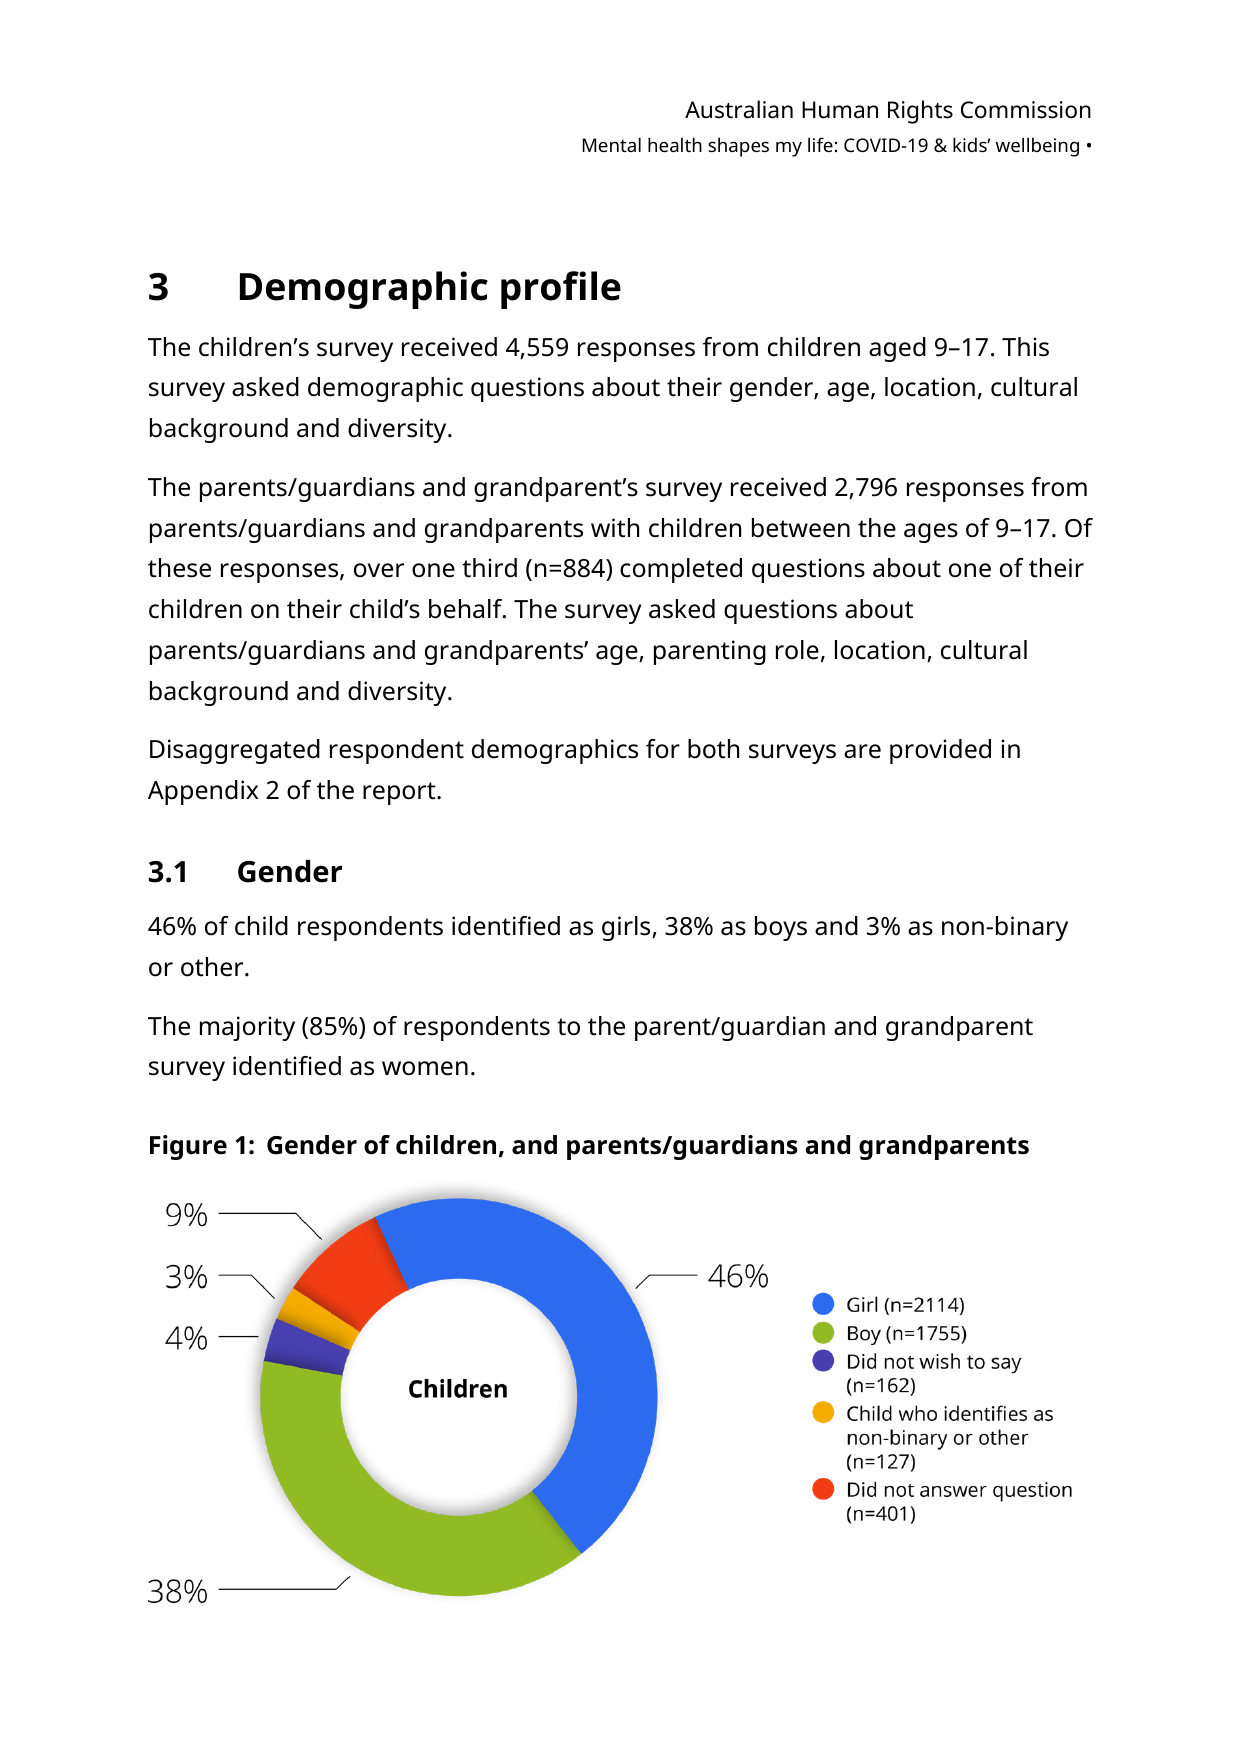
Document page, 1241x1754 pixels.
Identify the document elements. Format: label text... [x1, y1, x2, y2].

subtitle Gender of children, and parents/guardians and grandparents [148, 1127, 1092, 1161]
subtitle Gender [148, 851, 1092, 891]
text Disaggregated respondent demographics for both surveys are provided in Appendix 2 of the report. [148, 732, 1092, 807]
picture [147, 1179, 1093, 1612]
subtitle Demographic profile [148, 261, 1092, 312]
text The parents/guardians and grandparent’s survey received 2,796 responses from parents/guardians and grandparents with children between the ages of 9–17. Of these responses, over one third (n=884) completed questions about one of their children on their child’s behalf. The survey asked questions about parents/guardians and grandparents’ age, parenting role, location, cultural background and diversity. [148, 469, 1092, 708]
text The majority (85%) of respondents to the parent/guardian and grandparent survey identified as women. [148, 1008, 1092, 1083]
text 46% of child respondents identified as girls, 38% as boys and 3% as non-binary or other. [148, 909, 1092, 984]
text The children’s survey received 4,559 responses from children aged 9–17. This survey asked demographic questions about their gender, age, location, cultural background and diversity. [148, 329, 1092, 445]
